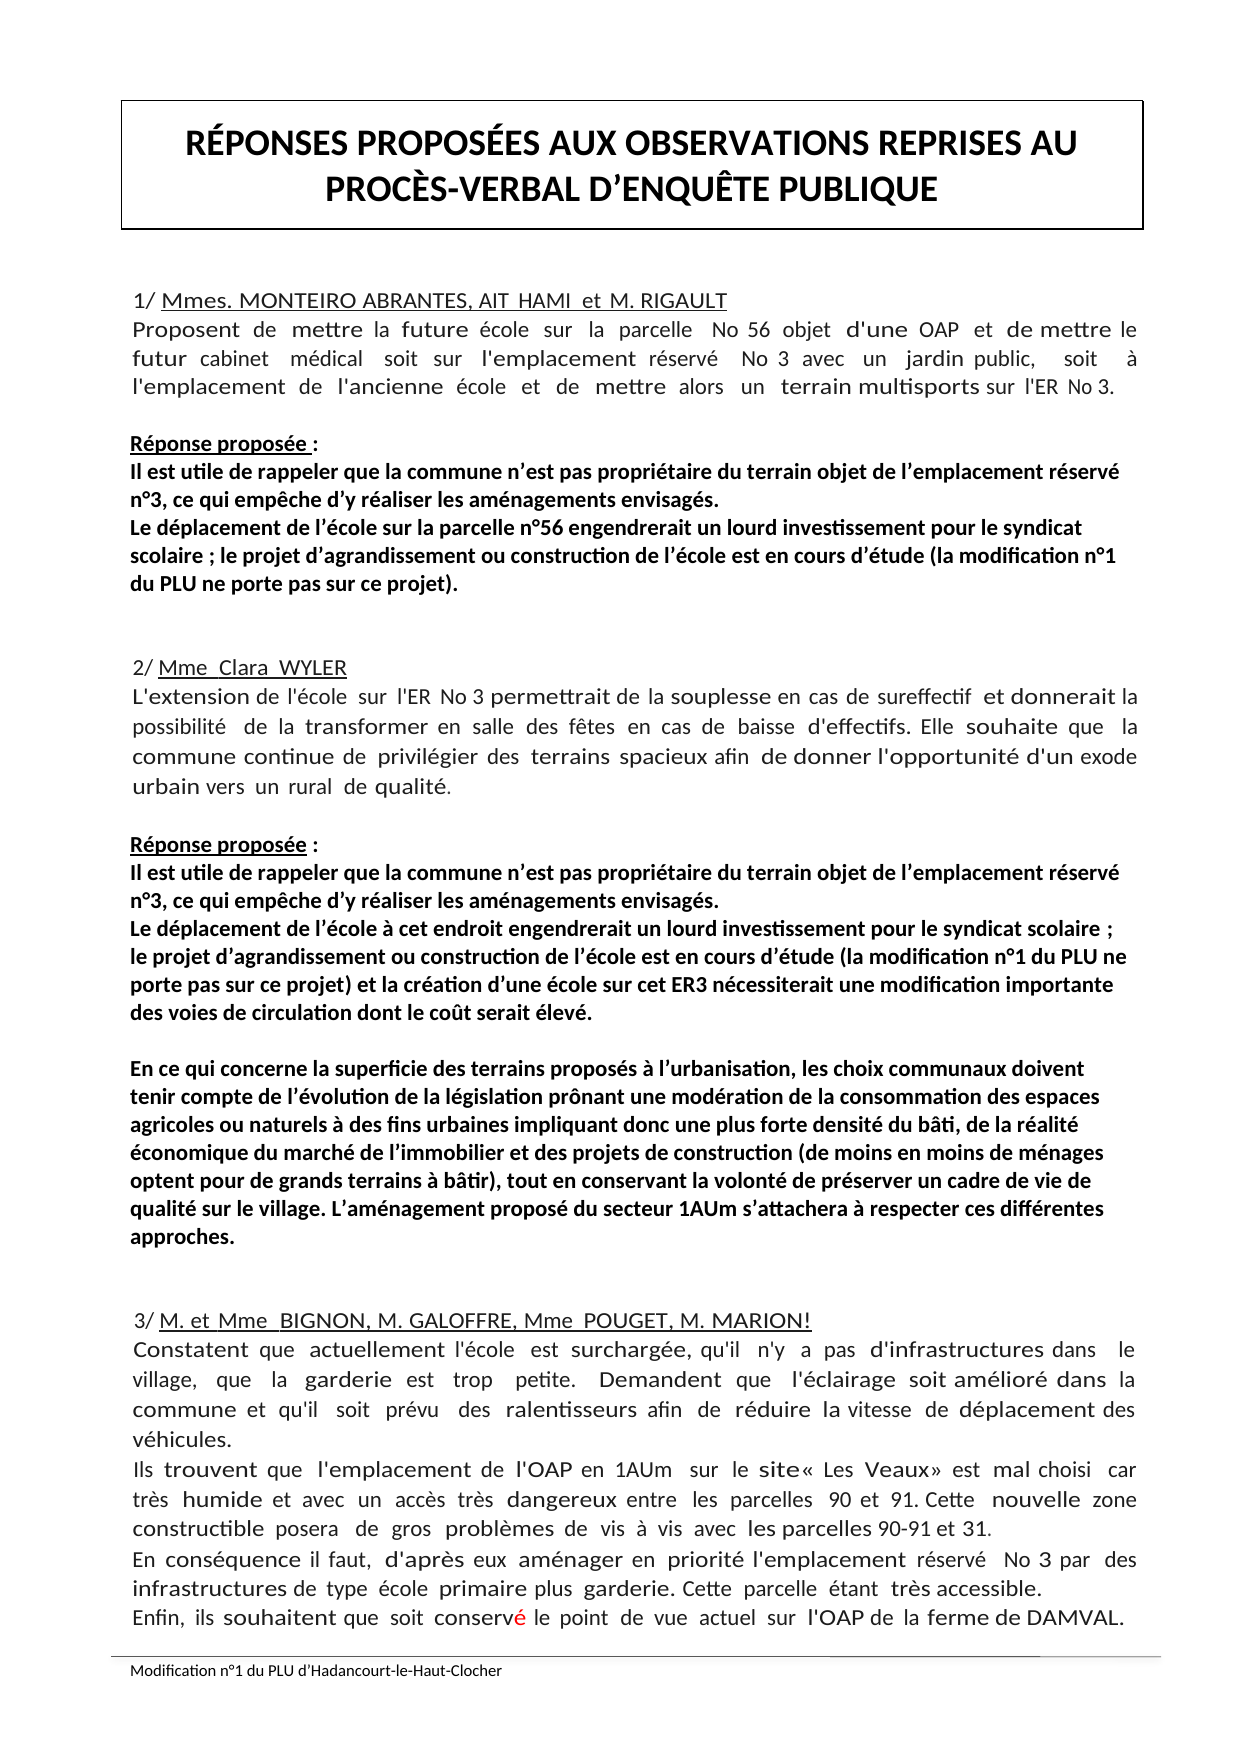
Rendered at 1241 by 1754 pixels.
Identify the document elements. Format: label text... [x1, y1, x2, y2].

text En ce qui concerne la superficie des terrains proposés à l’urbanisation, les choix communaux doivent tenir compte de l’évolution de la législation prônant une modération de la consommation des espaces agricoles ou naturels à des fins urbaines impliquant donc une plus forte densité du bâti, de la réalité économique du marché de l’immobilier et des projets de construction (de moins en moins de ménages optent pour de grands terrains à bâtir), tout en conservant la volonté de préserver un cadre de vie de qualité sur le village. L’aménagement proposé du secteur 1AUm s’attachera à respecter ces différentes approches. [130, 1054, 1134, 1250]
text Il est utile de rappeler que la commune n’est pas propriétaire du terrain objet de l’emplacement réservé n°3, ce qui empêche d’y réaliser les aménagements envisagés. [130, 858, 1134, 914]
text Le déplacement de l’école à cet endroit engendrerait un lourd investissement pour le syndicat scolaire ; le projet d’agrandissement ou construction de l’école est en cours d’étude (la modification n°1 du PLU ne porte pas sur ce projet) et la création d’une école sur cet ER3 nécessiterait une modification importante des voies de circulation dont le coût serait élevé. [130, 914, 1134, 1026]
text Réponse proposée : [130, 429, 1134, 457]
text Il est utile de rappeler que la commune n’est pas propriétaire du terrain objet de l’emplacement réservé n°3, ce qui empêche d’y réaliser les aménagements envisagés. [130, 457, 1134, 513]
text Ils trouvent que l'emplacement de l'OAP en 1AUm sur le site« Les Veaux» est mal choisi car très humide et avec un accès très dangereux entre les parcelles 90 et 91. Cette nouvelle zone constructible posera de gros problèmes de vis à vis avec les parcelles 90-91 et 31. [132, 1455, 1138, 1542]
text L'extension de l'école sur l'ER No 3 permettrait de la souplesse en cas de sureffectif et donnerait la possibilité de la transformer en salle des fêtes en cas de baisse d'effectifs. Elle souhaite que la commune continue de privilégier des terrains spacieux afin de donner l'opportunité d'un exode urbain vers un rural de qualité. [132, 682, 1138, 800]
text En conséquence il faut, d'après eux aménager en priorité l'emplacement réservé No 3 par des infrastructures de type école primaire plus garderie. Cette parcelle étant très accessible. [132, 1544, 1138, 1602]
text Proposent de mettre la future école sur la parcelle No 56 objet d'une OAP et de mettre le futur cabinet médical soit sur l'emplacement réservé No 3 avec un jardin public, soit à l'emplacement de l'ancienne école et de mettre alors un terrain multisports sur l'ER No 3. [132, 315, 1138, 401]
text Le déplacement de l’école sur la parcelle n°56 engendrerait un lourd investissement pour le syndicat scolaire ; le projet d’agrandissement ou construction de l’école est en cours d’étude (la modification n°1 du PLU ne porte pas sur ce projet). [130, 513, 1134, 597]
text 3/ M. et Mme BIGNON, M. GALOFFRE, Mme POUGET, M. MARION! [133, 1306, 977, 1334]
text RÉPONSES PROPOSÉES AUX OBSERVATIONS REPRISES AU PROCÈS-VERBAL D’ENQUÊTE PUBLIQUE [130, 119, 1134, 211]
text 2/ Mme Clara WYLER [132, 653, 424, 681]
text Constatent que actuellement l'école est surchargée, qu'il n'y a pas d'infrastructures dans le village, que la garderie est trop petite. Demandent que l'éclairage soit amélioré dans la commune et qu'il soit prévu des ralentisseurs afin de réduire la vitesse de déplacement des véhicules. [132, 1336, 1136, 1453]
text Enfin, ils souhaitent que soit conservé le point de vue actuel sur l'OAP de la ferme de DAMVAL. [132, 1603, 1135, 1632]
text 1/ Mmes. MONTEIRO ABRANTES, AIT HAMI et M. RIGAULT [132, 286, 899, 314]
text Réponse proposée : [130, 830, 1134, 858]
